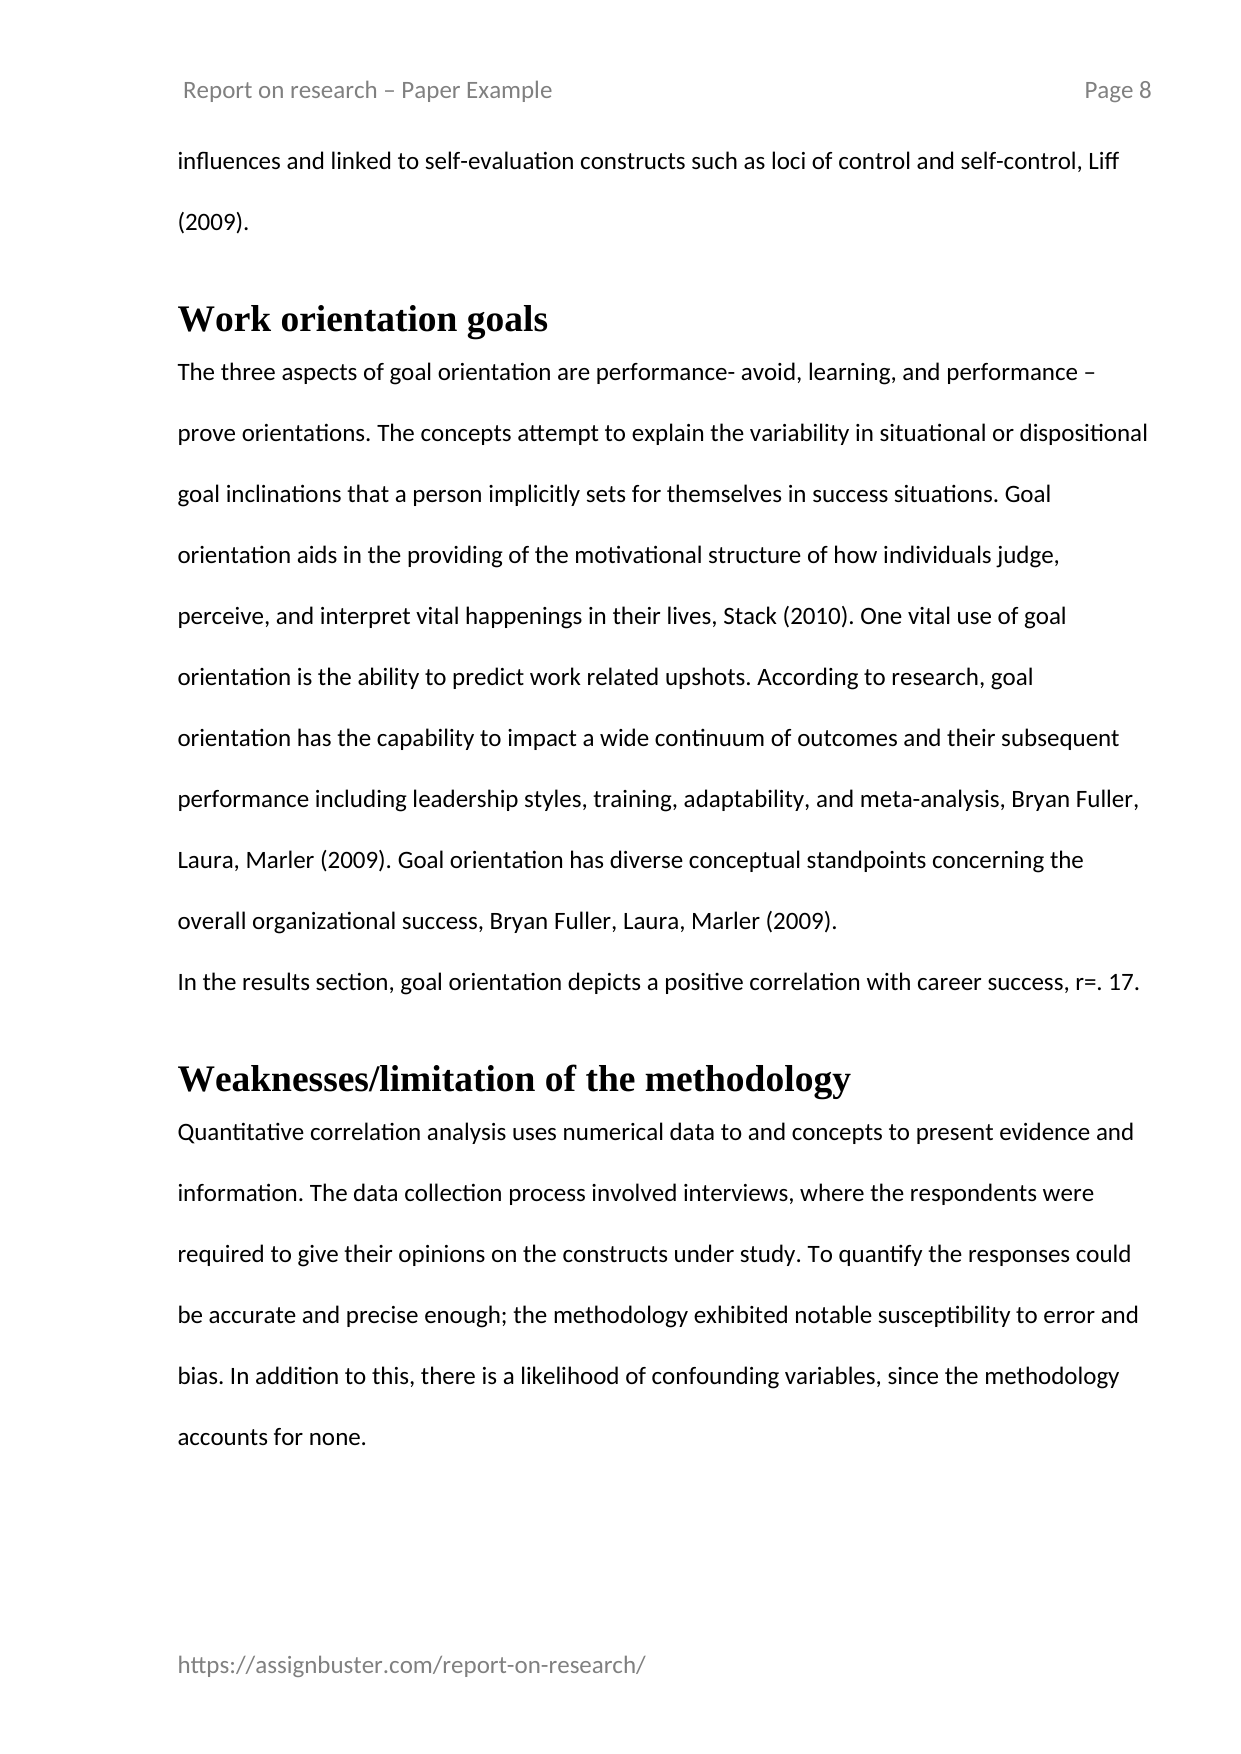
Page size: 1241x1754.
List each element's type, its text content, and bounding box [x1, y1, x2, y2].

subtitle Weaknesses/limitation of the methodology [177, 1057, 1152, 1100]
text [177, 145, 1152, 237]
subtitle Work orientation goals [177, 297, 1152, 340]
text Quantitative correlation analysis uses numerical data to and concepts to present evidence and information. The data collection process involved interviews, where the respondents were required to give their opinions on the constructs under study. To quantify the responses could be accurate and precise enough; the methodology exhibited notable susceptibility to error and bias. In addition to this, there is a likelihood of confounding variables, since the methodology accounts for none. [177, 1116, 1152, 1451]
text The three aspects of goal orientation are performance- avoid, learning, and performance –prove orientations. The concepts attempt to explain the variability in situational or dispositional goal inclinations that a person implicitly sets for themselves in success situations. Goal orientation aids in the providing of the motivational structure of how individuals judge, perceive, and interpret vital happenings in their lives, Stack (2010). One vital use of goal orientation is the ability to predict work related upshots. According to research, goal orientation has the capability to impact a wide continuum of outcomes and their subsequent performance including leadership styles, training, adaptability, and meta-analysis, Bryan Fuller, Laura, Marler (2009). Goal orientation has diverse conceptual standpoints concerning the overall organizational success, Bryan Fuller, Laura, Marler (2009). In the results section, goal orientation depicts a positive correlation with career success, r=. 17. [177, 356, 1152, 997]
